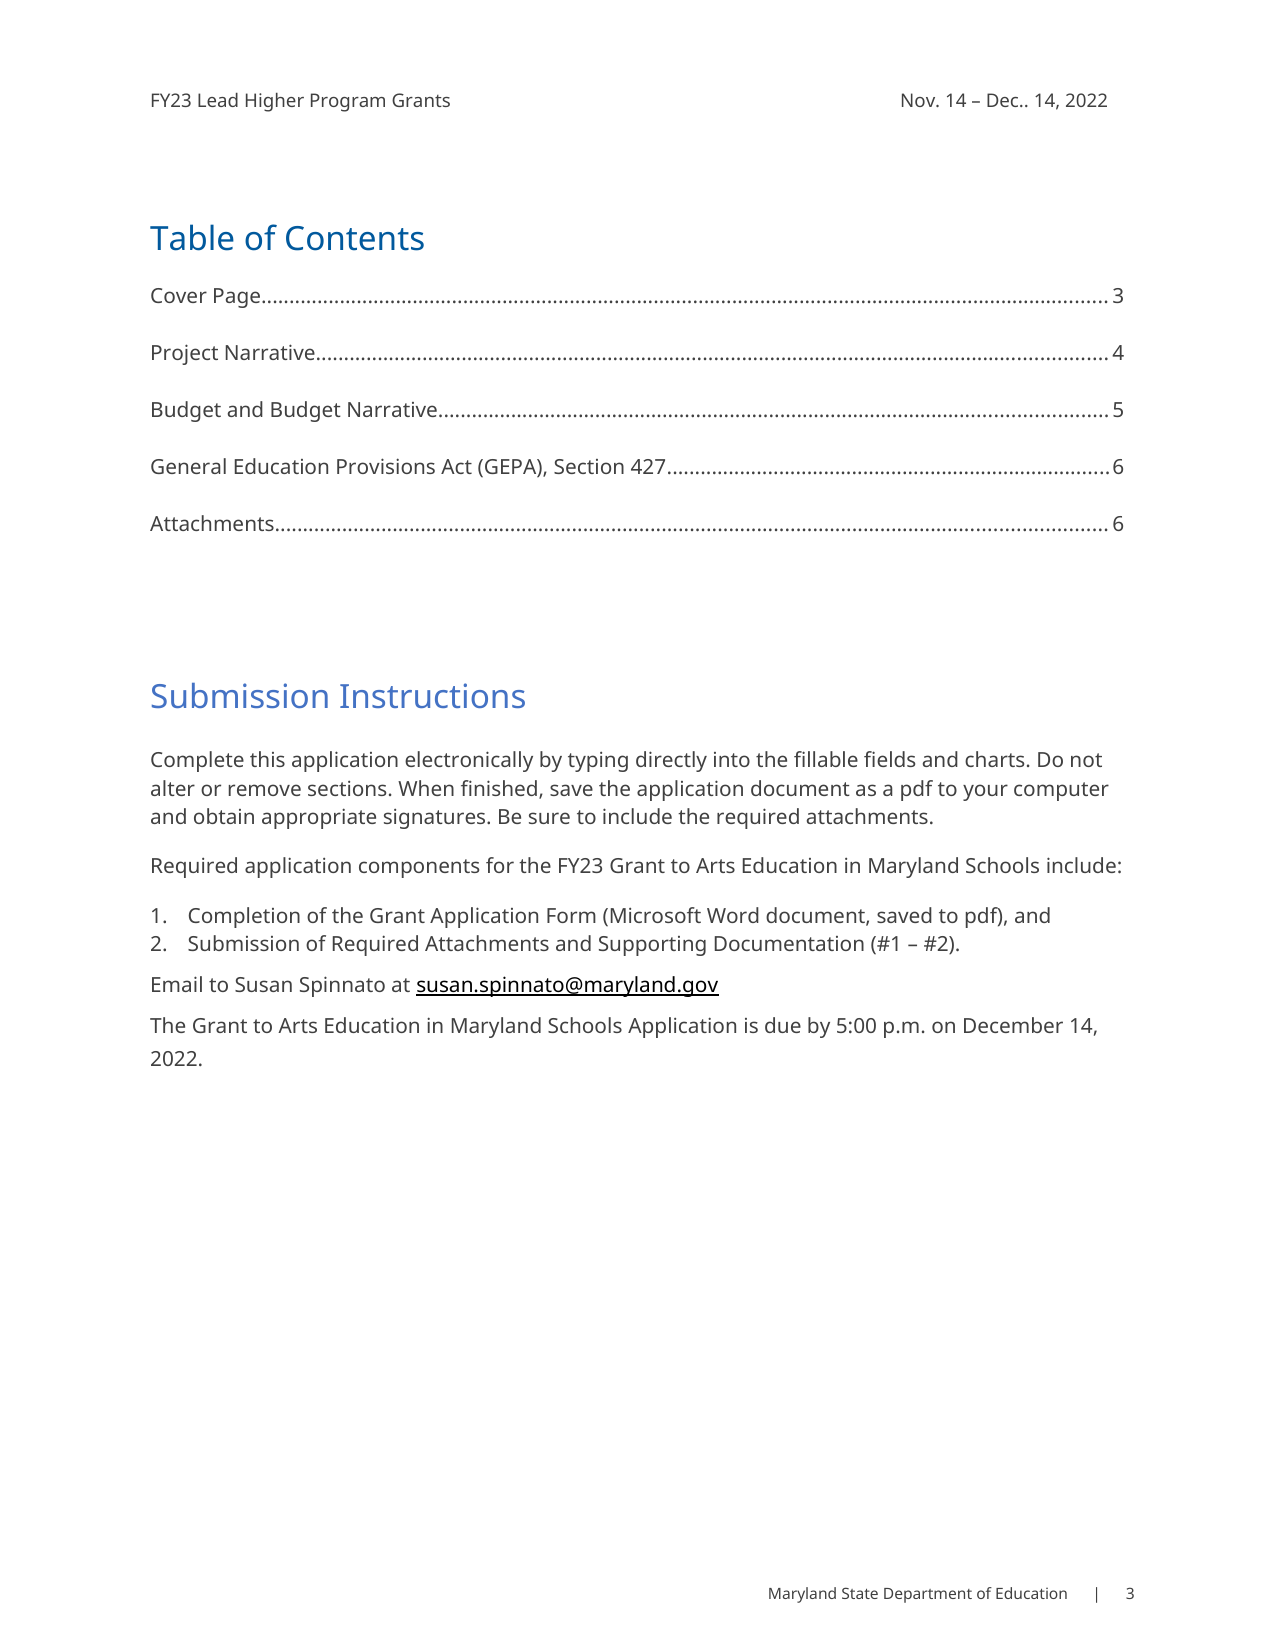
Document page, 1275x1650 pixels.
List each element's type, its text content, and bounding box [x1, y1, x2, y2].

text Table of Contents [150, 215, 1125, 260]
list Completion of the Grant Application Form (Microsoft Word document, saved to pdf), and [150, 901, 1125, 929]
text Submission Instructions [150, 672, 1125, 718]
text Email to Susan Spinnato at susan.spinnato@maryland.gov [150, 970, 1125, 999]
list Submission of Required Attachments and Supporting Documentation (#1 – #2). [150, 929, 1125, 958]
text Complete this application electronically by typing directly into the fillable fields and charts. Do not alter or remove sections. When finished, save the application document as a pdf to your computer and obtain appropriate signatures. Be sure to include the required attachments. [150, 746, 1125, 831]
text Required application components for the FY23 Grant to Arts Education in Maryland Schools include: [150, 852, 1125, 880]
text The Grant to Arts Education in Maryland Schools Application is due by 5:00 p.m. on December 14, 2022. [150, 1011, 1125, 1072]
